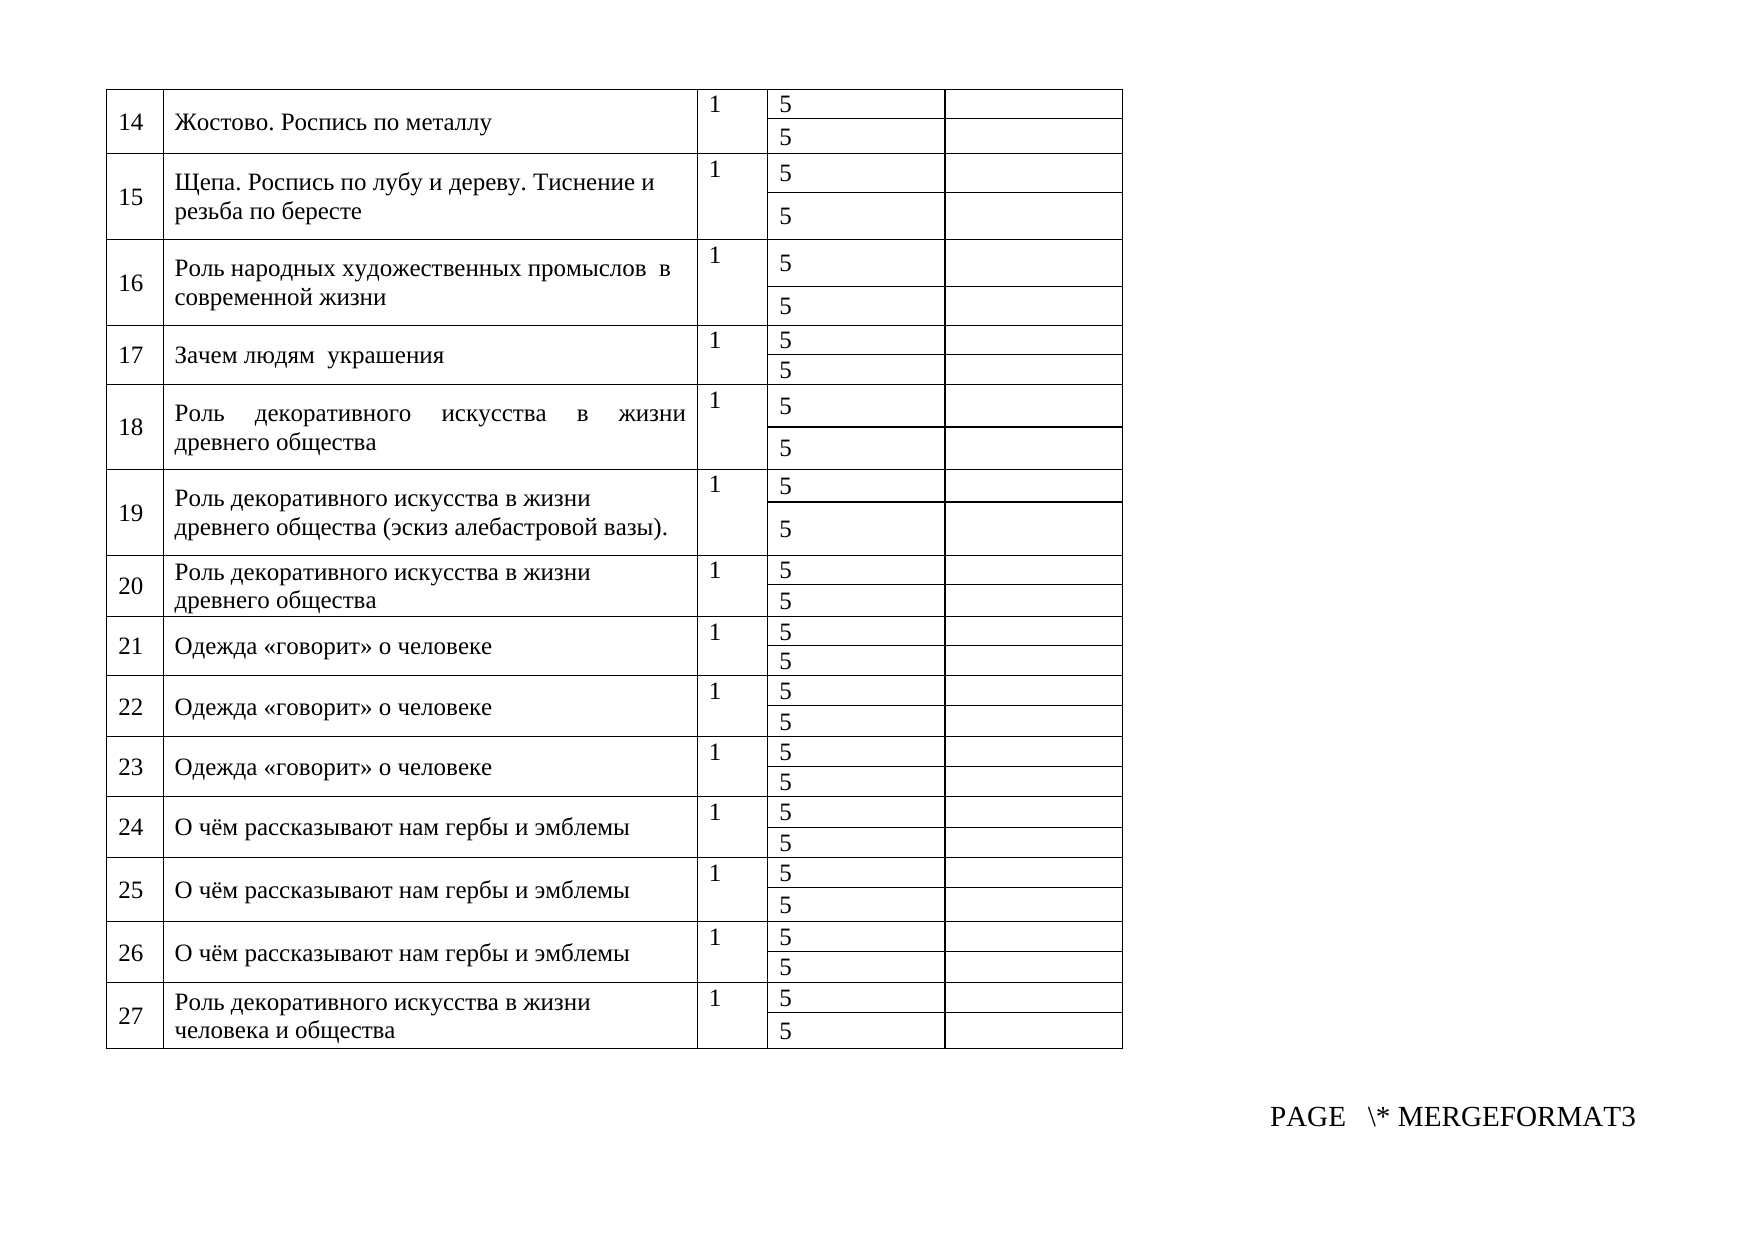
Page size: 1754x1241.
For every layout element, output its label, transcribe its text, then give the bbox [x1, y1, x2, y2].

table_cell [946, 119, 1122, 153]
table_cell 1 [698, 240, 767, 324]
table_cell Жостово. Роспись по металлу [164, 90, 697, 153]
table_cell 5 [768, 503, 944, 554]
table_cell 5 [768, 428, 944, 468]
table_cell [946, 922, 1122, 951]
table_cell [946, 470, 1122, 501]
table_cell [946, 797, 1122, 827]
table_cell [946, 676, 1122, 705]
table_cell Зачем людям украшения [164, 326, 697, 384]
table_cell [946, 240, 1122, 286]
table_cell [946, 888, 1122, 921]
table_cell 1 [698, 470, 767, 554]
table_cell [946, 154, 1122, 192]
table_cell [946, 767, 1122, 796]
table_cell 1 [698, 154, 767, 239]
table_cell 21 [107, 617, 163, 675]
table_cell 5 [768, 90, 944, 118]
table_cell [946, 287, 1122, 324]
table_cell 1 [698, 737, 767, 796]
table_cell 5 [768, 1013, 944, 1048]
table_cell 5 [768, 922, 944, 951]
table_cell 27 [107, 983, 163, 1048]
table_cell 23 [107, 737, 163, 796]
table_cell 5 [768, 797, 944, 827]
table_cell [946, 1013, 1122, 1048]
table_cell 1 [698, 326, 767, 384]
table_cell 5 [768, 556, 944, 584]
table_cell 5 [768, 585, 944, 616]
table_cell О чём рассказывают нам гербы и эмблемы [164, 922, 697, 982]
table_cell Роль декоративного искусства в жизни человека и общества [164, 983, 697, 1048]
table_cell 1 [698, 385, 767, 468]
table_cell [946, 90, 1122, 118]
table_cell 5 [768, 676, 944, 705]
table_cell 5 [768, 326, 944, 354]
table_cell 15 [107, 154, 163, 239]
table_cell 5 [768, 952, 944, 982]
table_cell 16 [107, 240, 163, 324]
table_cell 5 [768, 646, 944, 675]
table_cell 5 [768, 706, 944, 736]
table_cell 5 [768, 154, 944, 192]
table_cell 14 [107, 90, 163, 153]
table_cell 1 [698, 922, 767, 982]
table_cell 1 [698, 556, 767, 616]
table_cell [946, 503, 1122, 554]
table_cell [946, 952, 1122, 982]
table_cell [946, 646, 1122, 675]
table_cell [946, 385, 1122, 426]
table_cell 22 [107, 676, 163, 736]
table_cell 17 [107, 326, 163, 384]
table_cell [946, 828, 1122, 857]
table_cell Одежда «говорит» о человеке [164, 617, 697, 675]
table_cell 1 [698, 90, 767, 153]
table_cell 5 [768, 119, 944, 153]
table_cell 5 [768, 767, 944, 796]
table_cell 5 [768, 617, 944, 645]
table_cell [946, 737, 1122, 766]
table_cell 20 [107, 556, 163, 616]
table_cell 5 [768, 355, 944, 384]
table_cell 5 [768, 737, 944, 766]
table_cell 5 [768, 240, 944, 286]
table_cell Одежда «говорит» о человеке [164, 676, 697, 736]
table_cell [946, 326, 1122, 354]
table_cell 1 [698, 983, 767, 1048]
table_cell 5 [768, 888, 944, 921]
table_cell [946, 983, 1122, 1012]
table_cell 5 [768, 470, 944, 501]
table_cell Роль декоративного искусства в жизни древнего общества [164, 385, 697, 468]
table_cell О чём рассказывают нам гербы и эмблемы [164, 797, 697, 857]
table_cell 1 [698, 858, 767, 921]
table_cell [946, 617, 1122, 645]
table_cell [946, 355, 1122, 384]
table_cell [946, 193, 1122, 239]
table_cell [946, 585, 1122, 616]
table_cell 5 [768, 983, 944, 1012]
table_cell 18 [107, 385, 163, 468]
table_cell 5 [768, 858, 944, 887]
table_cell 19 [107, 470, 163, 554]
table_cell Щепа. Роспись по лубу и дереву. Тиснение и резьба по бересте [164, 154, 697, 239]
table_cell [946, 556, 1122, 584]
table_cell 5 [768, 287, 944, 324]
table_cell 1 [698, 617, 767, 675]
table_cell [946, 428, 1122, 468]
table_cell Одежда «говорит» о человеке [164, 737, 697, 796]
table_cell 1 [698, 676, 767, 736]
table_cell 26 [107, 922, 163, 982]
table_cell 24 [107, 797, 163, 857]
table_cell О чём рассказывают нам гербы и эмблемы [164, 858, 697, 921]
table_cell 5 [768, 385, 944, 426]
table_cell [946, 858, 1122, 887]
table_cell Роль декоративного искусства в жизни древнего общества [164, 556, 697, 616]
table_cell 1 [698, 797, 767, 857]
table_cell 5 [768, 828, 944, 857]
table_cell 25 [107, 858, 163, 921]
table_cell Роль декоративного искусства в жизни древнего общества (эскиз алебастровой вазы). [164, 470, 697, 554]
table_cell 5 [768, 193, 944, 239]
table_cell [946, 706, 1122, 736]
table_cell Роль народных художественных промыслов в современной жизни [164, 240, 697, 324]
